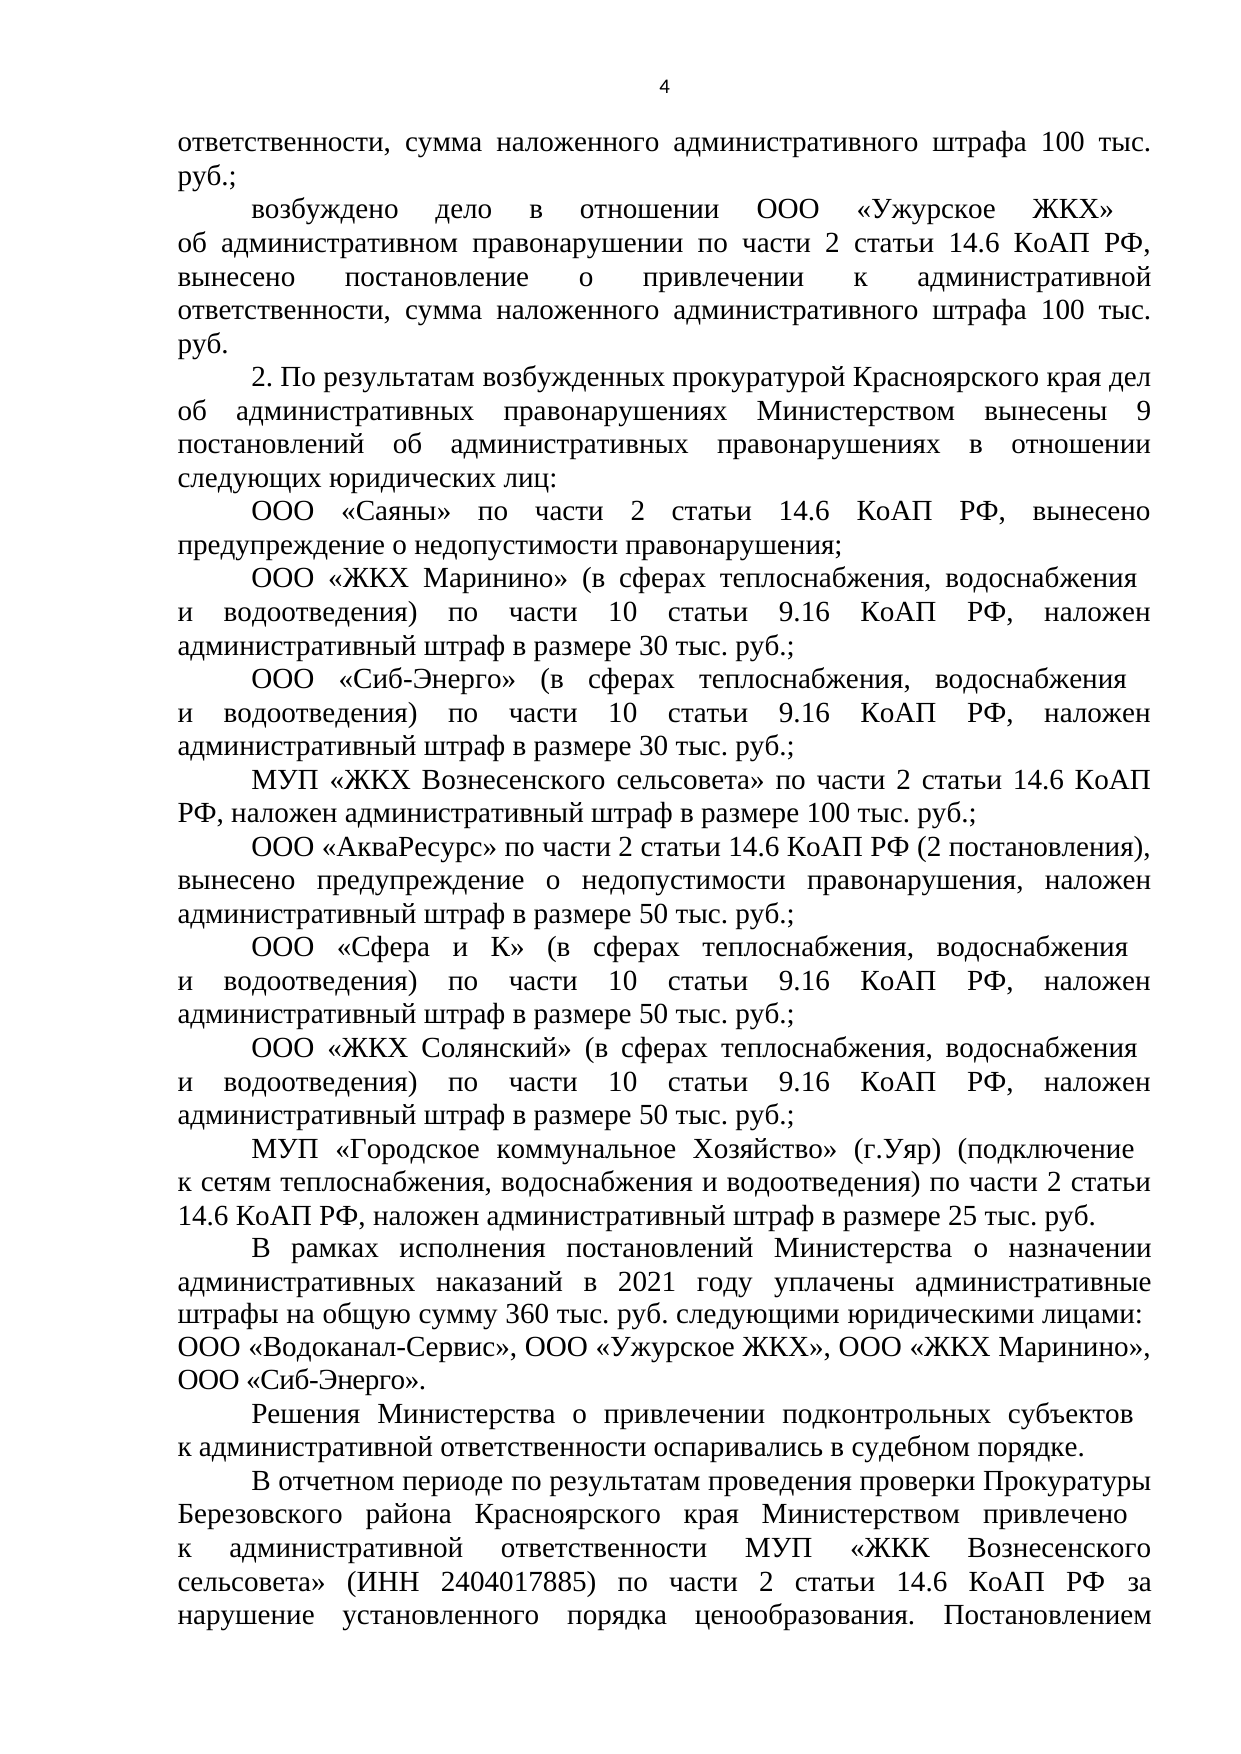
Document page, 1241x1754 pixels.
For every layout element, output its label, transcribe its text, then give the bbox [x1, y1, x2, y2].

text ООО «ЖКХ Солянский» (в сферах теплоснабжения, водоснабжения и водоотведения) по части 10 статьи 9.16 КоАП РФ, наложен административный штраф в размере 50 тыс. руб.; [177, 1030, 1152, 1131]
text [177, 1463, 1152, 1631]
text ООО «Саяны» по части 2 статьи 14.6 КоАП РФ, вынесено предупреждение о недопустимости правонарушения; [177, 493, 1152, 561]
text В рамках исполнения постановлений Министерства о назначении административных наказаний в 2021 году уплачены административные штрафы на общую сумму 360 тыс. руб. следующими юридическими лицами: ООО «Водоканал-Сервис», ООО «Ужурское ЖКХ», ООО «ЖКХ Маринино», ООО «Сиб-Энерго». [177, 1231, 1152, 1396]
text ООО «АкваРесурс» по части 2 статьи 14.6 КоАП РФ (2 постановления), вынесено предупреждение о недопустимости правонарушения, наложен административный штраф в размере 50 тыс. руб.; [177, 829, 1152, 929]
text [177, 124, 1152, 192]
text возбуждено дело в отношении ООО «Ужурское ЖКХ» об административном правонарушении по части 2 статьи 14.6 КоАП РФ, вынесено постановление о привлечении к административной ответственности, сумма наложенного административного штрафа 100 тыс. руб. [177, 192, 1152, 359]
text 2. По результатам возбужденных прокуратурой Красноярского края дел об административных правонарушениях Министерством вынесены 9 постановлений об административных правонарушениях в отношении следующих юридических лиц: [177, 359, 1152, 493]
text ООО «Сиб-Энерго» (в сферах теплоснабжения, водоснабжения и водоотведения) по части 10 статьи 9.16 КоАП РФ, наложен административный штраф в размере 30 тыс. руб.; [177, 661, 1152, 762]
text ООО «ЖКХ Маринино» (в сферах теплоснабжения, водоснабжения и водоотведения) по части 10 статьи 9.16 КоАП РФ, наложен административный штраф в размере 30 тыс. руб.; [177, 561, 1152, 661]
text МУП «ЖКХ Вознесенского сельсовета» по части 2 статьи 14.6 КоАП РФ, наложен административный штраф в размере 100 тыс. руб.; [177, 762, 1152, 829]
text МУП «Городское коммунальное Хозяйство» (г.Уяр) (подключение к сетям теплоснабжения, водоснабжения и водоотведения) по части 2 статьи 14.6 КоАП РФ, наложен административный штраф в размере 25 тыс. руб. [177, 1131, 1152, 1231]
text ООО «Сфера и К» (в сферах теплоснабжения, водоснабжения и водоотведения) по части 10 статьи 9.16 КоАП РФ, наложен административный штраф в размере 50 тыс. руб.; [177, 929, 1152, 1030]
text Решения Министерства о привлечении подконтрольных субъектов к административной ответственности оспаривались в судебном порядке. [177, 1396, 1152, 1463]
